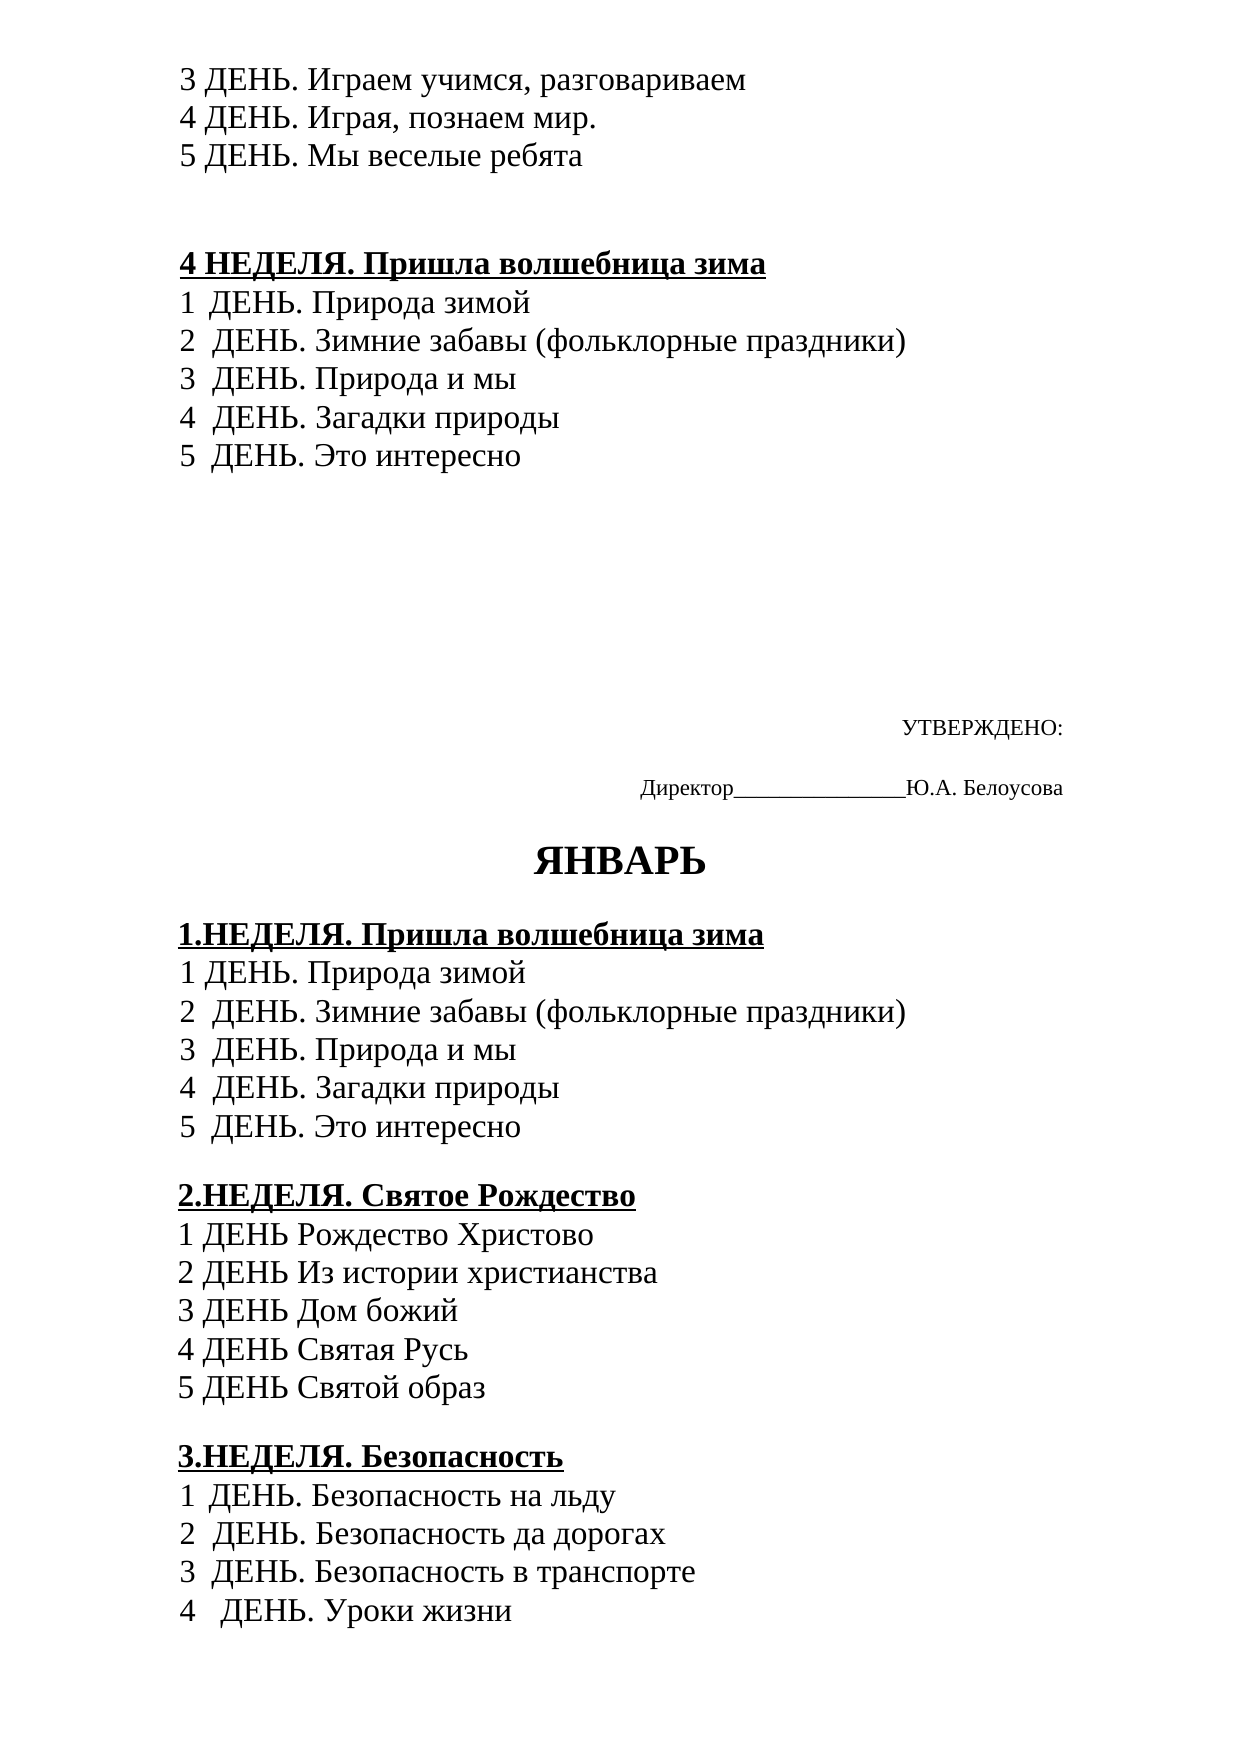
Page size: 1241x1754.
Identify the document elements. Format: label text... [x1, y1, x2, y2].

list ДЕНЬ. Безопасность да дорогах [179, 1513, 1063, 1552]
list ДЕНЬ. Это интересно [179, 1106, 1063, 1144]
text ЯНВАРЬ [177, 835, 1063, 883]
list ДЕНЬ. Зимние забавы (фольклорные праздники) [179, 320, 1063, 359]
list ДЕНЬ. Безопасность на льду [179, 1475, 1063, 1513]
text 4 НЕДЕЛЯ. Пришла волшебница зима [179, 244, 1063, 282]
text 1 ДЕНЬ. Природа зимой [179, 953, 1063, 991]
text 4 ДЕНЬ. Играя, познаем мир. [179, 97, 1063, 136]
text Директор_______________Ю.А. Белоусова [598, 774, 1063, 801]
text 3.НЕДЕЛЯ. Безопасность [177, 1437, 1063, 1475]
list ДЕНЬ. Это интересно [179, 435, 1063, 474]
list ДЕНЬ. Природа зимой [179, 282, 1063, 320]
text 2.НЕДЕЛЯ. Святое Рождество [177, 1176, 1063, 1214]
list ДЕНЬ. Безопасность в транспорте [179, 1552, 1063, 1590]
list ДЕНЬ. Загадки природы [179, 397, 1063, 435]
list ДЕНЬ. Загадки природы [179, 1068, 1063, 1106]
list ДЕНЬ. Уроки жизни [179, 1590, 1063, 1628]
text 5 ДЕНЬ. Мы веселые ребята [179, 136, 1063, 174]
text 3 ДЕНЬ. Играем учимся, разговариваем [179, 59, 1063, 97]
list ДЕНЬ. Природа и мы [179, 1029, 1063, 1068]
text 1.НЕДЕЛЯ. Пришла волшебница зима [177, 914, 1063, 953]
text УТВЕРЖДЕНО: [598, 714, 1063, 740]
list ДЕНЬ. Природа и мы [179, 359, 1063, 397]
text 1 ДЕНЬ Рождество Христово 2 ДЕНЬ Из истории христианства 3 ДЕНЬ Дом божий 4 ДЕНЬ Святая Русь 5 ДЕНЬ Святой образ [177, 1214, 1063, 1406]
list ДЕНЬ. Зимние забавы (фольклорные праздники) [179, 991, 1063, 1029]
